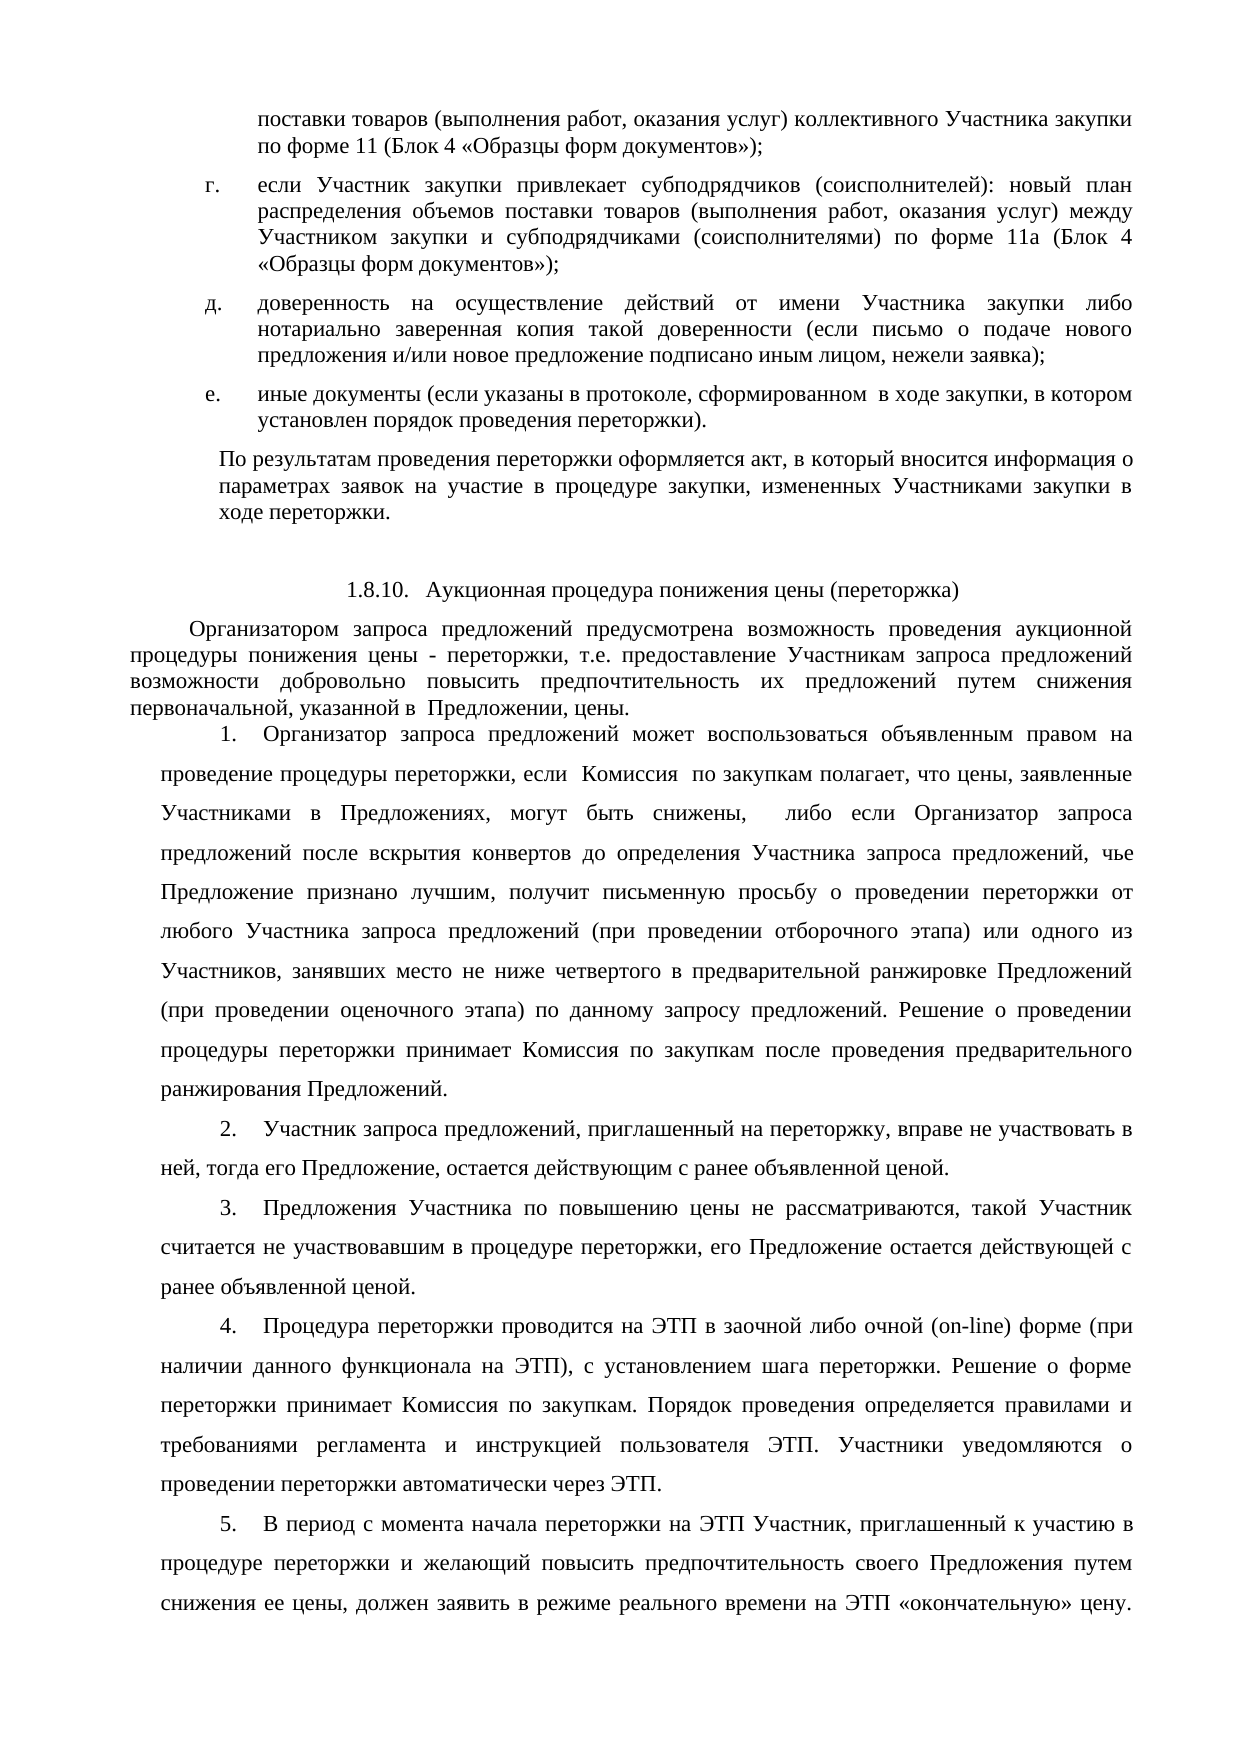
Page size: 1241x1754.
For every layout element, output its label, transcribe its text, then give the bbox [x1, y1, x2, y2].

text По результатам проведения переторжки оформляется акт, в который вносится информация о параметрах заявок на участие в процедуре закупки, измененных Участниками закупки в ходе переторжки. [218, 445, 1134, 524]
text Аукционная процедура понижения цены (переторжка) [346, 576, 1134, 602]
list Организатор запроса предложений может воспользоваться объявленным правом на проведение процедуры переторжки, если Комиссия по закупкам полагает, что цены, заявленные Участниками в Предложениях, могут быть снижены, либо если Организатор запроса предложений после вскрытия конвертов до определения Участника запроса предложений, чье Предложение признано лучшим, получит письменную просьбу о проведении переторжки от любого Участника запроса предложений (при проведении отборочного этапа) или одного из Участников, занявших место не ниже четвертого в предварительной ранжировке Предложений (при проведении оценочного этапа) по данному запросу предложений. Решение о проведении процедуры переторжки принимает Комиссия по закупкам после проведения предварительного ранжирования Предложений. [160, 720, 1134, 1102]
text если Участник закупки привлекает субподрядчиков (соисполнителей): новый план распределения объемов поставки товаров (выполнения работ, оказания услуг) между Участником закупки и субподрядчиками (соисполнителями) по форме 11а (Блок 4 «Образцы форм документов»); [205, 171, 1134, 276]
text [205, 106, 1134, 158]
list Предложения Участника по повышению цены не рассматриваются, такой Участник считается не участвовавшим в процедуре переторжки, его Предложение остается действующей с ранее объявленной ценой. [160, 1194, 1134, 1299]
list Участник запроса предложений, приглашенный на переторжку, вправе не участвовать в ней, тогда его Предложение, остается действующим с ранее объявленной ценой. [160, 1115, 1134, 1181]
text иные документы (если указаны в протоколе, сформированном в ходе закупки, в котором установлен порядок проведения переторжки). [205, 380, 1134, 433]
list Процедура переторжки проводится на ЭТП в заочной либо очной (on-line) форме (при наличии данного функционала на ЭТП), с установлением шага переторжки. Решение о форме переторжки принимает Комиссия по закупкам. Порядок проведения определяется правилами и требованиями регламента и инструкцией пользователя ЭТП. Участники уведомляются о проведении переторжки автоматически через ЭТП. [160, 1312, 1134, 1497]
text Организатором запроса предложений предусмотрена возможность проведения аукционной процедуры понижения цены - переторжки, т.е. предоставление Участникам запроса предложений возможности добровольно повысить предпочтительность их предложений путем снижения первоначальной, указанной в Предложении, цены. [130, 615, 1134, 720]
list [160, 1510, 1134, 1615]
text доверенность на осуществление действий от имени Участника закупки либо нотариально заверенная копия такой доверенности (если письмо о подаче нового предложения и/или новое предложение подписано иным лицом, нежели заявка); [205, 289, 1134, 368]
